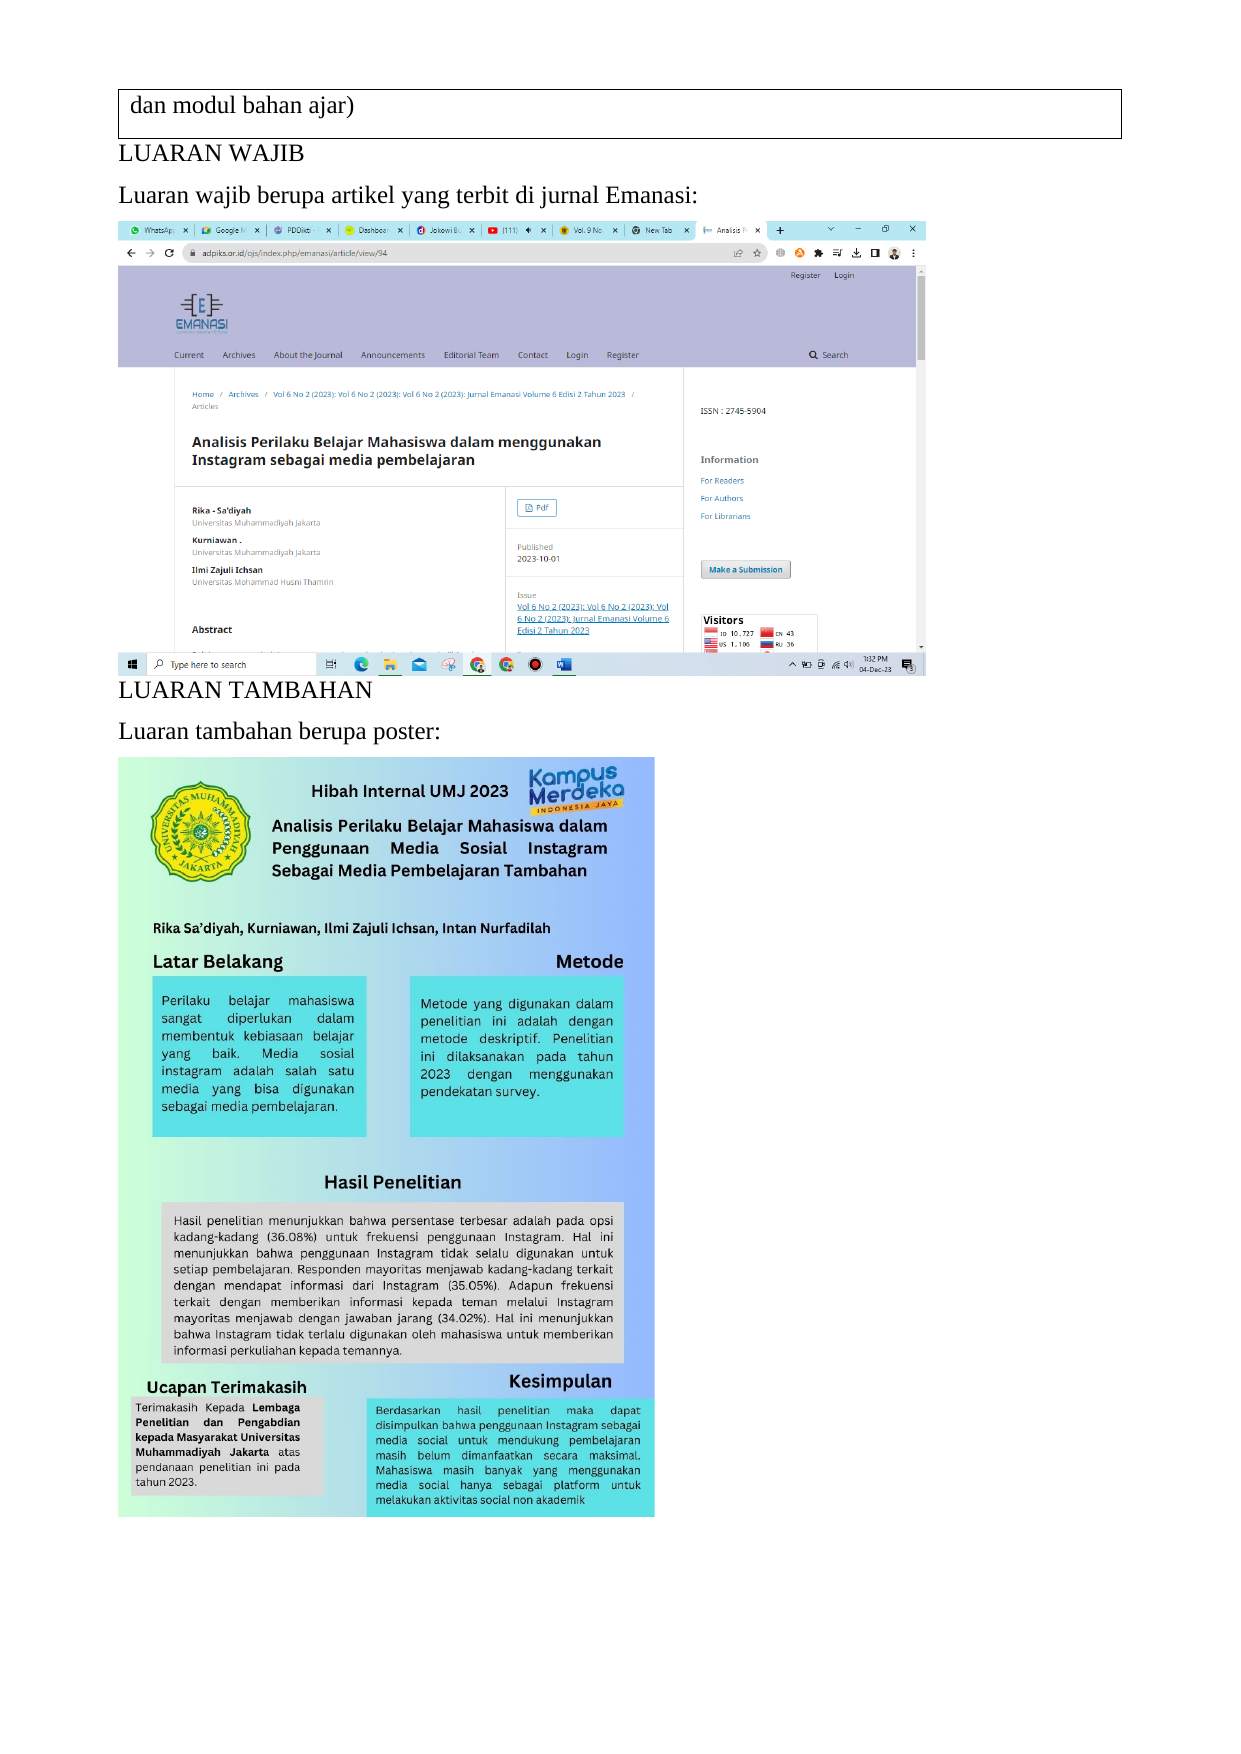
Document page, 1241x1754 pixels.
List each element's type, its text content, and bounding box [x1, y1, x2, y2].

picture [118, 221, 926, 676]
text LUARAN WAJIB [118, 139, 1122, 167]
text Luaran tambahan berupa poster: [118, 716, 1122, 745]
picture [118, 757, 655, 1517]
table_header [119, 90, 1121, 137]
text LUARAN TAMBAHAN [118, 675, 1122, 704]
text Luaran wajib berupa artikel yang terbit di jurnal Emanasi: [118, 180, 1122, 208]
